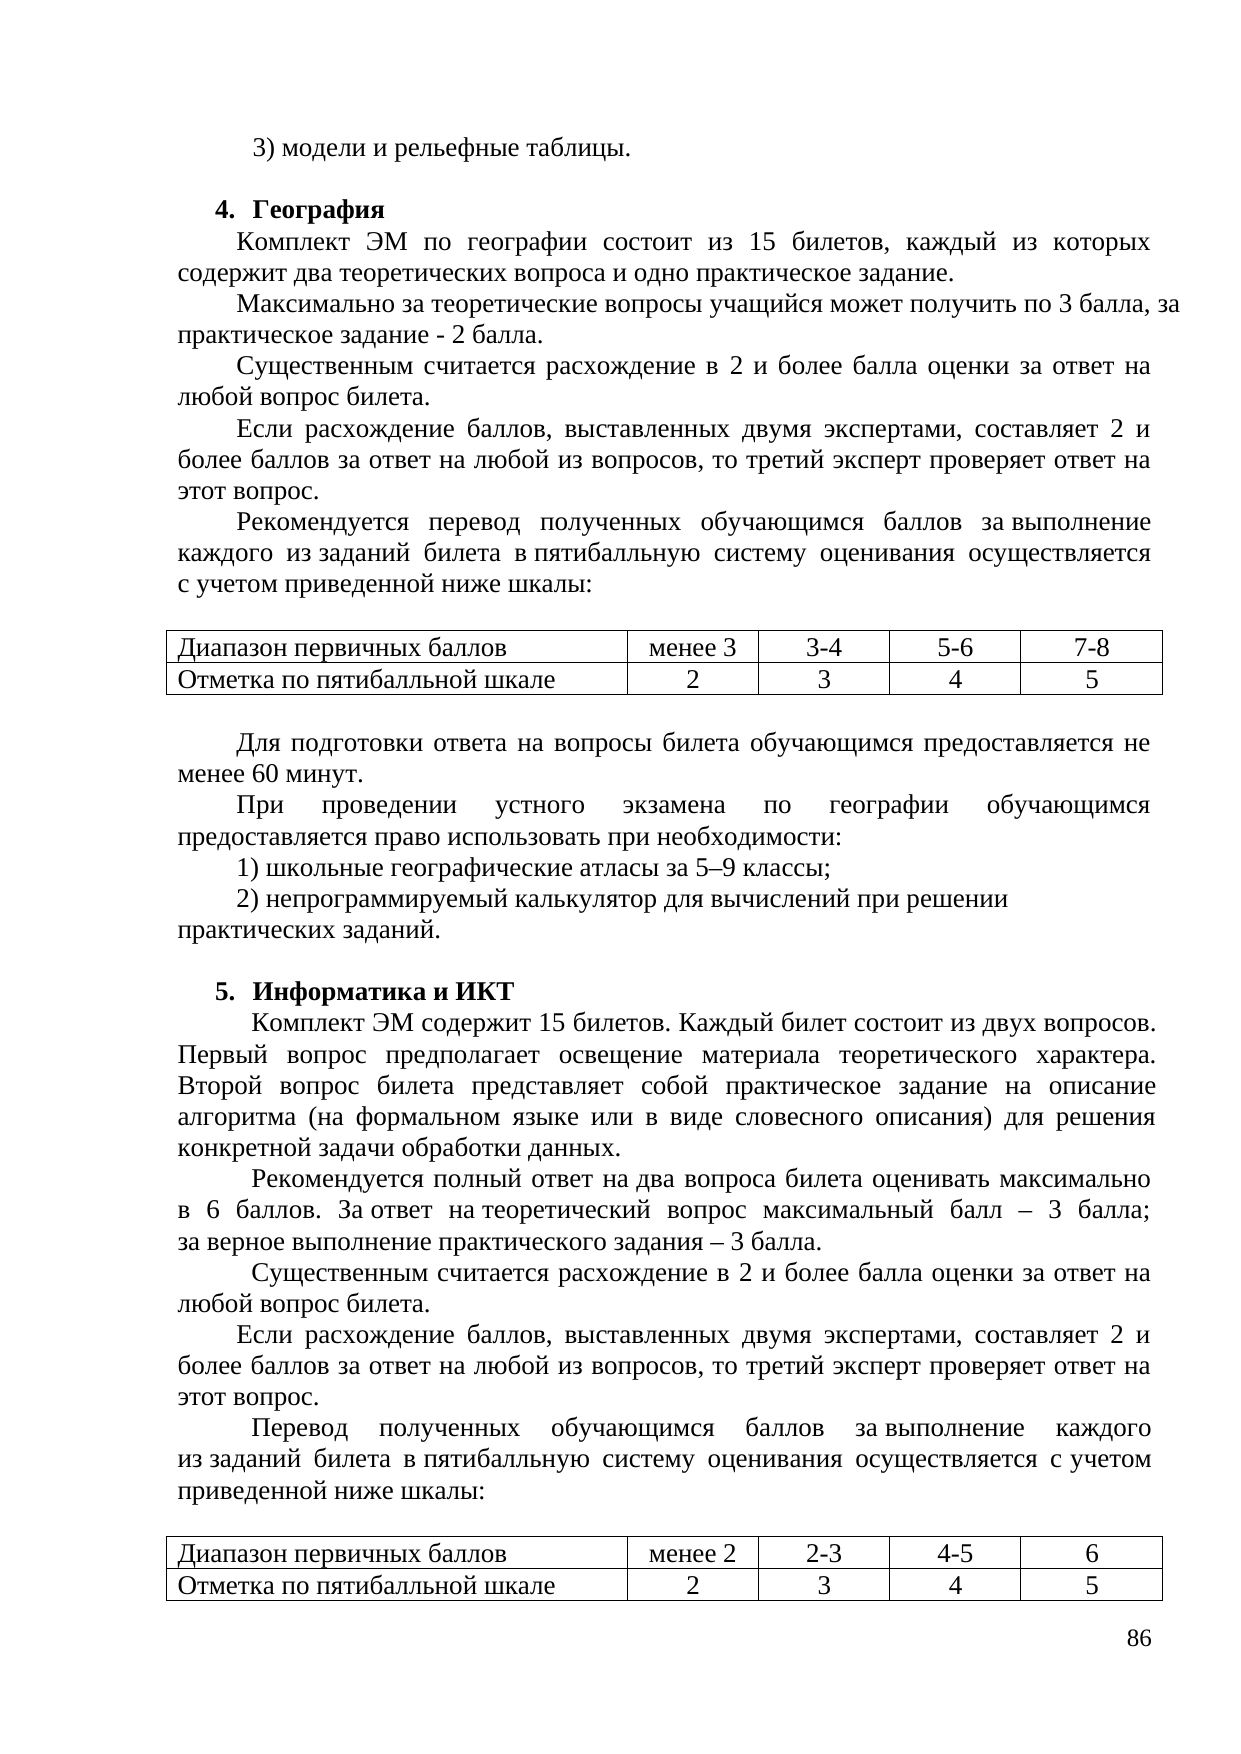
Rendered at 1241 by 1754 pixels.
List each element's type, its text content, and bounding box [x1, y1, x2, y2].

text Для подготовки ответа на вопросы билета обучающимся предоставляется не менее 60 минут. [177, 726, 1152, 788]
list География [215, 194, 1152, 225]
table_cell 5 [1021, 1569, 1162, 1600]
text Если расхождение баллов, выставленных двумя экспертами, составляет 2 и более баллов за ответ на любой из вопросов, то третий эксперт проверяет ответ на этот вопрос. [177, 412, 1152, 505]
list 1) школьные географические атласы за 5–9 классы; [177, 851, 1152, 882]
text Если расхождение баллов, выставленных двумя экспертами, составляет 2 и более баллов за ответ на любой из вопросов, то третий эксперт проверяет ответ на этот вопрос. [177, 1318, 1152, 1411]
text Рекомендуется перевод полученных обучающимся баллов за выполнение каждого из заданий билета в пятибалльную систему оценивания осуществляется с учетом приведенной ниже шкалы: [177, 505, 1152, 598]
list 2) непрограммируемый калькулятор для вычислений при решении практических заданий. [177, 882, 1152, 944]
table_cell Отметка по пятибалльной шкале [167, 1569, 627, 1600]
text Существенным считается расхождение в 2 и более балла оценки за ответ на любой вопрос билета. [177, 349, 1152, 412]
text Существенным считается расхождение в 2 и более балла оценки за ответ на любой вопрос билета. [177, 1256, 1152, 1318]
table_header менее 2 [628, 1537, 758, 1568]
list 3) модели и рельефные таблицы. [177, 131, 1152, 162]
list Информатика и ИКТ [215, 975, 1152, 1007]
list При проведении устного экзамена по географии обучающимся предоставляется право использовать при необходимости: [177, 788, 1152, 851]
table_cell 2 [628, 1569, 758, 1600]
text Максимально за теоретические вопросы учащийся может получить по 3 балла, за практическое задание - 2 балла. [177, 287, 1181, 349]
table_header Диапазон первичных баллов [167, 1537, 627, 1568]
table_header 7-8 [1021, 631, 1162, 662]
table_header 3-4 [759, 631, 889, 662]
table_cell 3 [759, 663, 889, 694]
table_header 5-6 [890, 631, 1020, 662]
table_cell 3 [759, 1569, 889, 1600]
table_cell 4 [890, 1569, 1020, 1600]
table_header 6 [1021, 1537, 1162, 1568]
table_cell Отметка по пятибалльной шкале [167, 663, 627, 694]
table_cell 5 [1021, 663, 1162, 694]
table_header 2-3 [759, 1537, 889, 1568]
text Комплект ЭМ содержит 15 билетов. Каждый билет состоит из двух вопросов. Первый вопрос предполагает освещение материала теоретического характера. Второй вопрос билета представляет собой практическое задание на описание алгоритма (на формальном языке или в виде словесного описания) для решения конкретной задачи обработки данных. [177, 1007, 1157, 1162]
text Перевод полученных обучающимся баллов за выполнение каждого из заданий билета в пятибалльную систему оценивания осуществляется с учетом приведенной ниже шкалы: [177, 1411, 1152, 1505]
table_cell 2 [628, 663, 758, 694]
table_header Диапазон первичных баллов [167, 631, 627, 662]
text Рекомендуется полный ответ на два вопроса билета оценивать максимально в 6 баллов. За ответ на теоретический вопрос максимальный балл – 3 балла; за верное выполнение практического задания – 3 балла. [177, 1162, 1152, 1256]
table_header 4-5 [890, 1537, 1020, 1568]
table_header менее 3 [628, 631, 758, 662]
text Комплект ЭМ по географии состоит из 15 билетов, каждый из которых содержит два теоретических вопроса и одно практическое задание. [177, 225, 1152, 287]
table_cell 4 [890, 663, 1020, 694]
